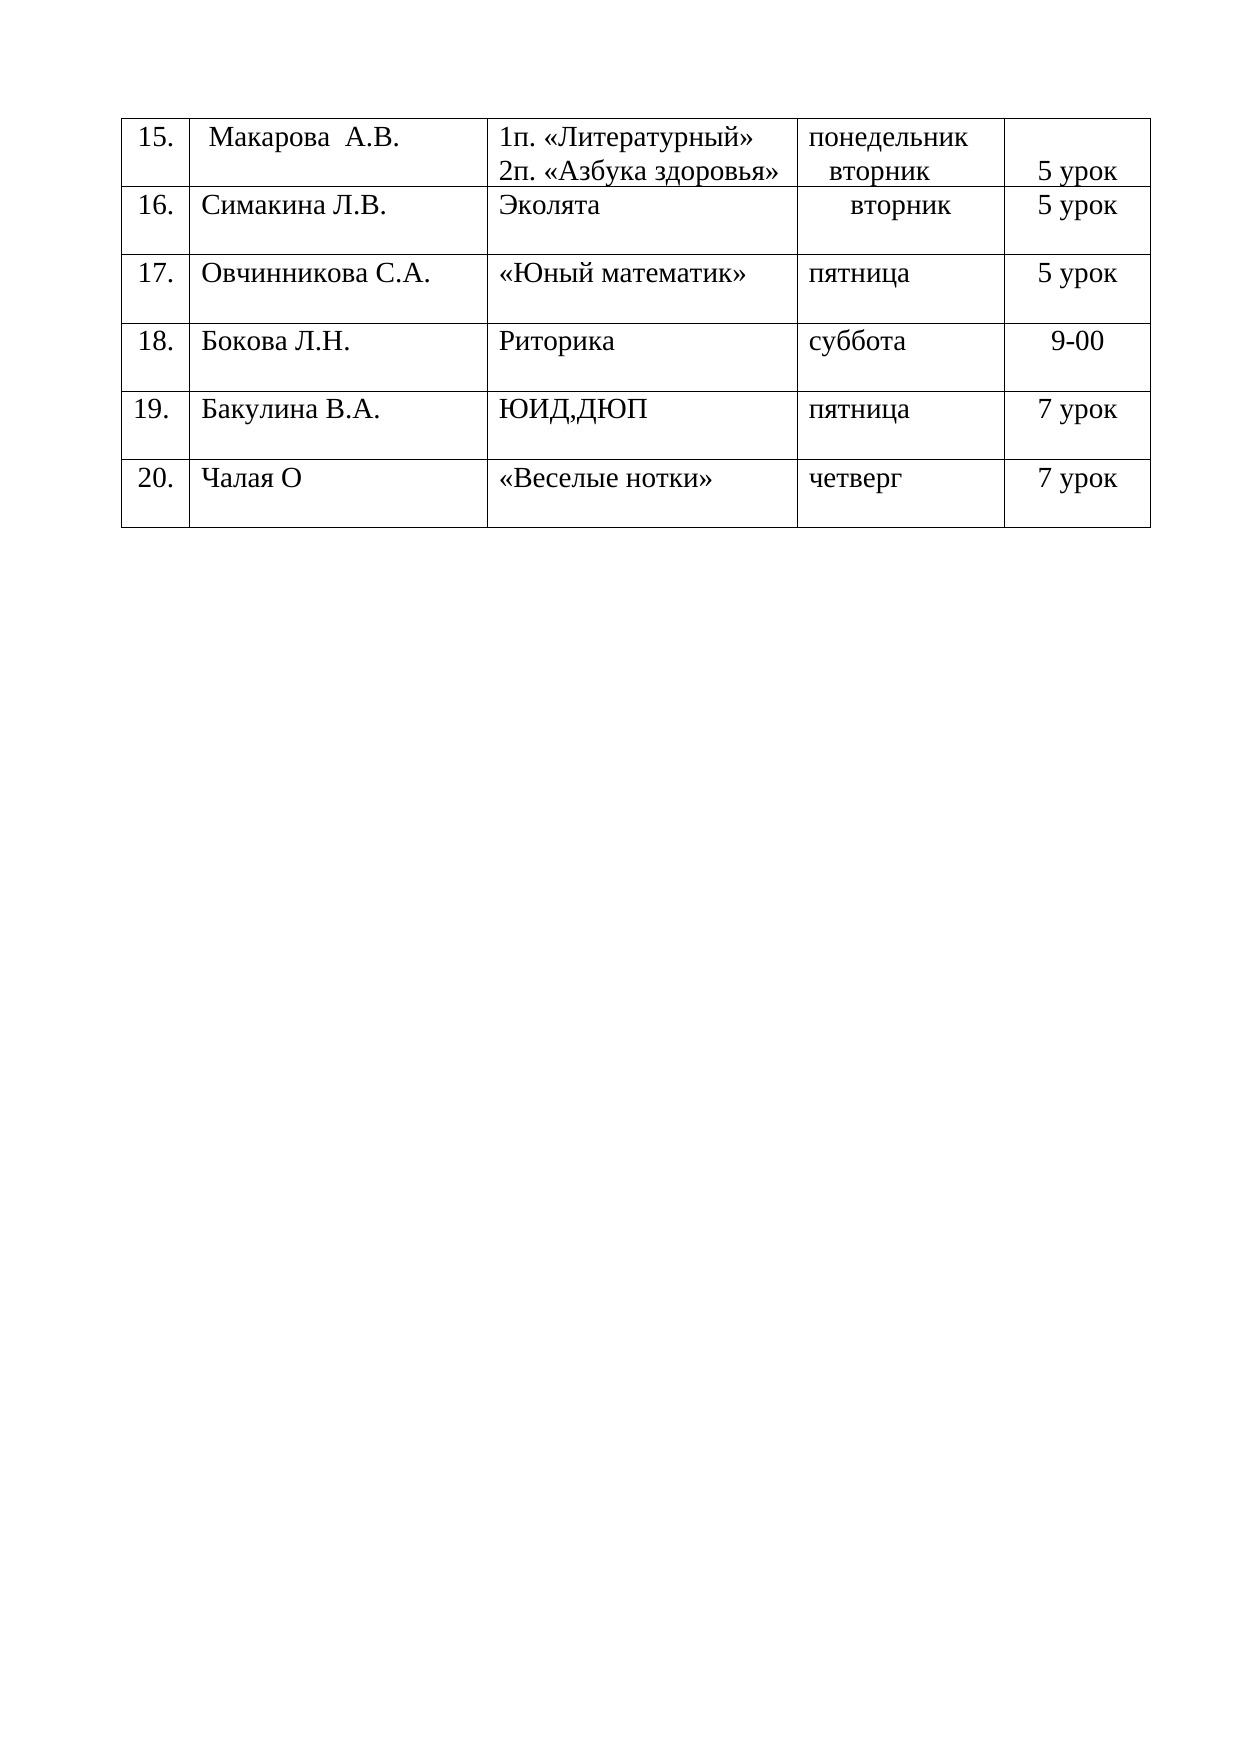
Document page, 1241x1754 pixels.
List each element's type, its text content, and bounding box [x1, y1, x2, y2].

table_cell суббота [798, 324, 1004, 391]
table_cell «Юный математик» [488, 255, 797, 322]
table_cell 15. [122, 119, 189, 186]
table_cell 19. [122, 392, 189, 459]
table_cell Чалая О [190, 460, 487, 527]
table_cell 5 урок [1005, 187, 1150, 254]
table_cell 16. [122, 187, 189, 254]
table_cell Бакулина В.А. [190, 392, 487, 459]
table_cell Макарова А.В. [190, 119, 487, 186]
table_cell четверг [798, 460, 1004, 527]
table_cell пятница [798, 392, 1004, 459]
table_cell ЮИД,ДЮП [488, 392, 797, 459]
table_cell 18. [122, 324, 189, 391]
table_cell 1п. «Литературный» 2п. «Азбука здоровья» [488, 119, 797, 186]
table_cell 7 урок [1005, 392, 1150, 459]
table_cell 5 урок [1005, 119, 1150, 186]
table_cell 5 урок [1005, 255, 1150, 322]
table_cell 9-00 [1005, 324, 1150, 391]
table_cell пятница [798, 255, 1004, 322]
table_cell Симакина Л.В. [190, 187, 487, 254]
table_cell Риторика [488, 324, 797, 391]
table_cell Овчинникова С.А. [190, 255, 487, 322]
table_cell вторник [798, 187, 1004, 254]
table_cell понедельник вторник [798, 119, 1004, 186]
table_cell 7 урок [1005, 460, 1150, 527]
table_cell 20. [122, 460, 189, 527]
table_cell «Веселые нотки» [488, 460, 797, 527]
table_cell Бокова Л.Н. [190, 324, 487, 391]
table_cell 17. [122, 255, 189, 322]
table_cell Эколята [488, 187, 797, 254]
